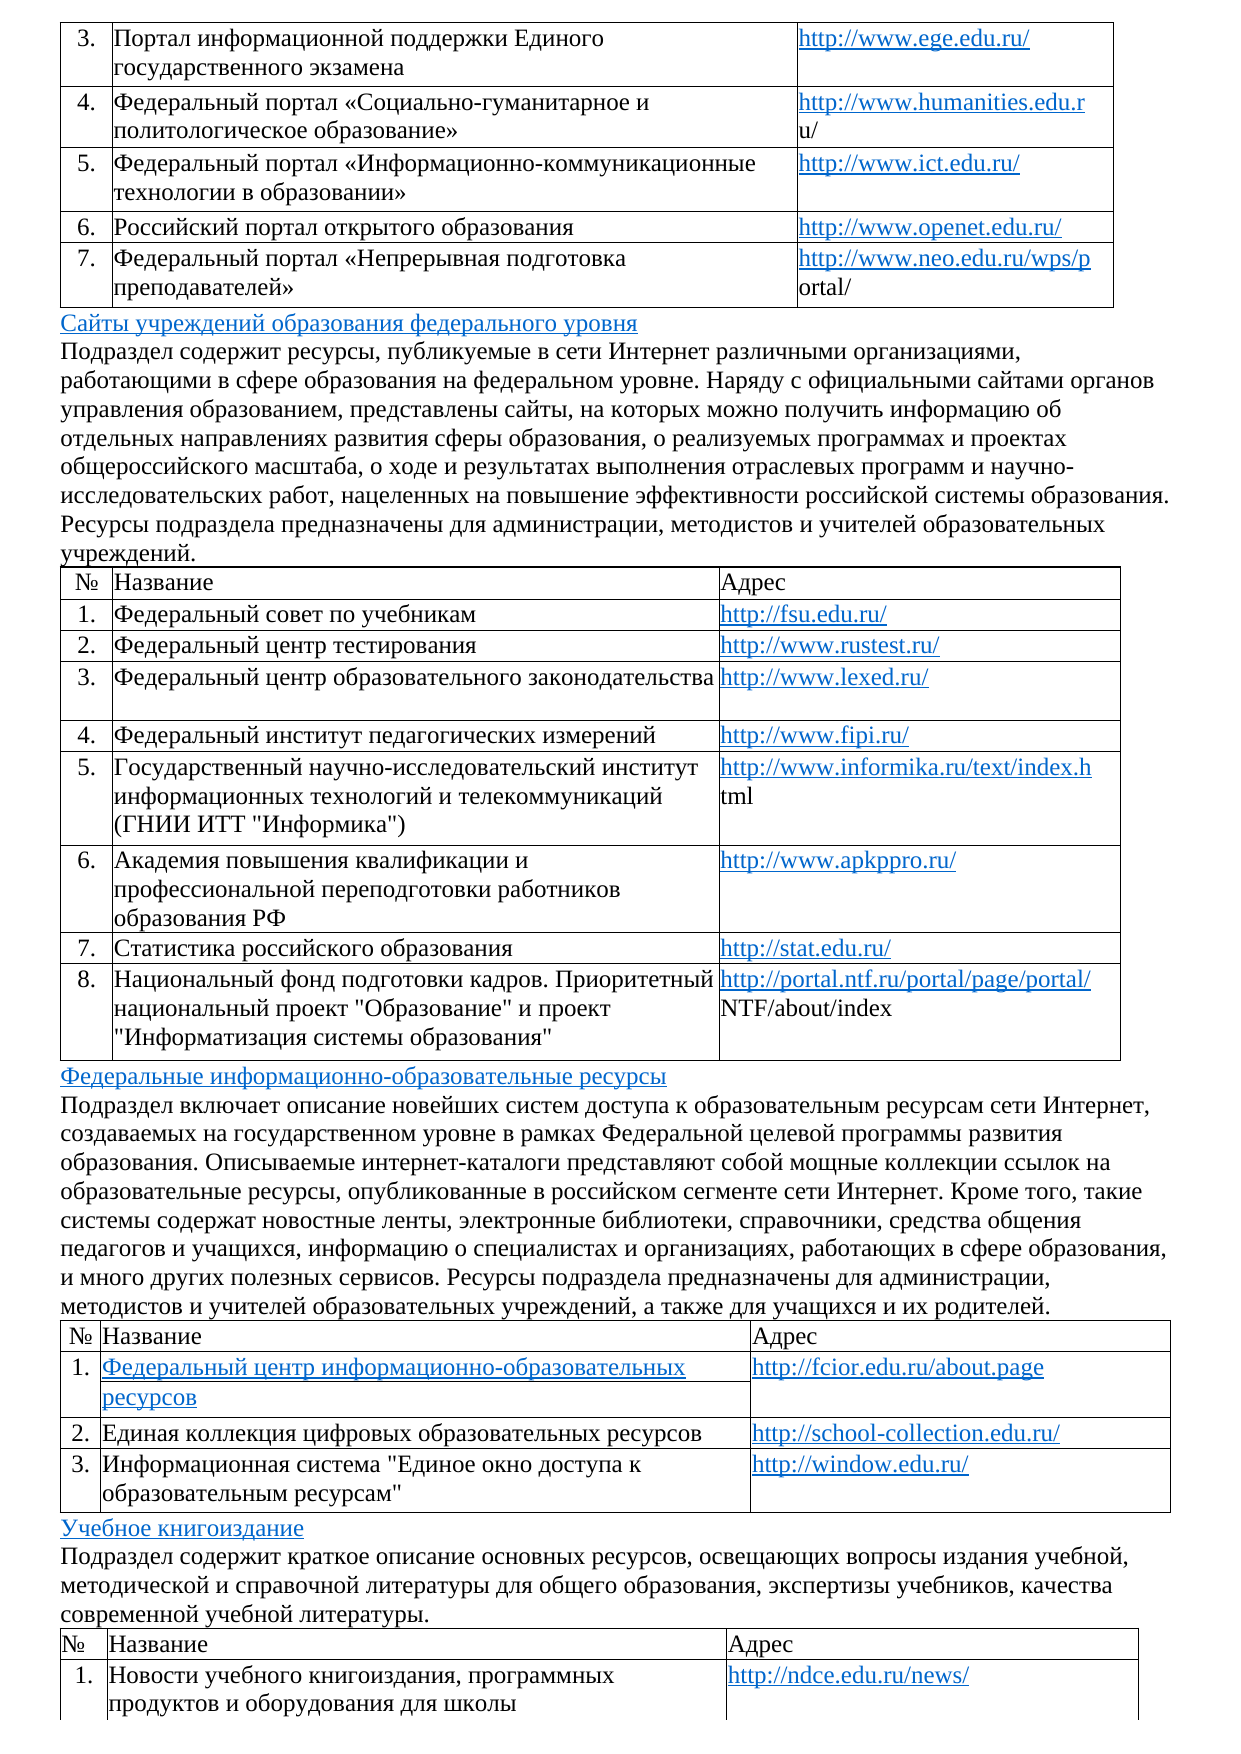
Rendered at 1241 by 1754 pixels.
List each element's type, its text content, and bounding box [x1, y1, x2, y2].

table_cell http://www.fipi.ru/ [720, 721, 1120, 751]
table_cell 7. [61, 243, 112, 307]
table_cell Национальный фонд подготовки кадров. Приоритетный национальный проект "Образование" и проект "Информатизация системы образования" [113, 964, 719, 1060]
table_cell 1. [61, 1660, 107, 1720]
table_cell Российский портал открытого образования [113, 212, 797, 242]
table_cell 5. [61, 752, 112, 844]
table_cell http://portal.ntf.ru/portal/page/portal/ NTF/about/index [720, 964, 1120, 1060]
table_cell Академия повышения квалификации и профессиональной переподготовки работников образования РФ [113, 846, 719, 932]
text Учебное книгоиздание [60, 1513, 1173, 1541]
text Федеральные информационно-образовательные ресурсы [60, 1061, 1173, 1090]
table_cell Федеральный центр образовательного законодательства [113, 662, 719, 719]
table_cell http://www.humanities.edu.r u/ [798, 87, 1113, 147]
table_header № [61, 568, 112, 598]
table_cell Федеральный центр информационно-образовательных [101, 1352, 750, 1381]
table_cell Федеральный портал «Социально-гуманитарное и политологическое образование» [113, 87, 797, 147]
table_cell http://www.openet.edu.ru/ [798, 212, 1113, 242]
table_cell http://www.rustest.ru/ [720, 631, 1120, 661]
table_cell http://www.ict.edu.ru/ [798, 148, 1113, 211]
table_cell Статистика российского образования [113, 933, 719, 963]
table_cell http://www.neo.edu.ru/wps/p ortal/ [798, 243, 1113, 307]
table_header Название [113, 568, 719, 598]
table_cell Государственный научно-исследовательский институт информационных технологий и телекоммуникаций (ГНИИ ИТТ "Информика") [113, 752, 719, 844]
table_cell Федеральный портал «Информационно-коммуникационные технологии в образовании» [113, 148, 797, 211]
table_cell 4. [61, 87, 112, 147]
table_cell Портал информационной поддержки Единого государственного экзамена [113, 23, 797, 86]
table_cell 7. [61, 933, 112, 963]
table_cell http://www.ege.edu.ru/ [798, 23, 1113, 86]
table_cell http://www.apkppro.ru/ [720, 846, 1120, 932]
table_cell Информационная система "Единое окно доступа к образовательным ресурсам" [101, 1449, 750, 1512]
table_cell Новости учебного книгоиздания, программных продуктов и оборудования для школы [108, 1660, 726, 1720]
table_cell 3. [61, 662, 112, 719]
table_cell Федеральный портал «Непрерывная подготовка преподавателей» [113, 243, 797, 307]
table_cell Федеральный центр тестирования [113, 631, 719, 661]
table_cell http://www.informika.ru/text/index.h tml [720, 752, 1120, 844]
table_cell http://fcior.edu.ru/about.page [751, 1352, 1170, 1417]
table_cell http://www.lexed.ru/ [720, 662, 1120, 719]
table_cell 1. [61, 600, 112, 629]
table_cell 5. [61, 148, 112, 211]
table_cell http://school-collection.edu.ru/ [751, 1418, 1170, 1448]
table_cell http://fsu.edu.ru/ [720, 600, 1120, 629]
table_header Название [101, 1321, 750, 1351]
text Подраздел содержит краткое описание основных ресурсов, освещающих вопросы издания учебной, методической и справочной литературы для общего образования, экспертизы учебников, качества современной учебной литературы. [60, 1541, 1173, 1628]
table_cell 4. [61, 721, 112, 751]
table_cell http://ndce.edu.ru/news/ [727, 1660, 1138, 1720]
table_header Название [108, 1629, 726, 1659]
table_cell 3. [61, 1449, 100, 1512]
table_cell 2. [61, 631, 112, 661]
table_cell ресурсов [101, 1382, 750, 1417]
table_header № [61, 1321, 100, 1351]
table_header № [61, 1629, 107, 1659]
table_cell 6. [61, 846, 112, 932]
table_cell 1. [61, 1352, 100, 1417]
table_cell Федеральный институт педагогических измерений [113, 721, 719, 751]
table_header Адрес [720, 568, 1120, 598]
text Сайты учреждений образования федерального уровня [60, 308, 1173, 336]
table_cell 2. [61, 1418, 100, 1448]
table_cell http://window.edu.ru/ [751, 1449, 1170, 1512]
table_cell http://stat.edu.ru/ [720, 933, 1120, 963]
table_header Адрес [751, 1321, 1170, 1351]
text Подраздел содержит ресурсы, публикуемые в сети Интернет различными организациями, работающими в сфере образования на федеральном уровне. Наряду с официальными сайтами органов управления образованием, представлены сайты, на которых можно получить информацию об отдельных направлениях развития сферы образования, о реализуемых программах и проектах общероссийского масштаба, о ходе и результатах выполнения отраслевых программ и научно-исследовательских работ, нацеленных на повышение эффективности российской системы образования. Ресурсы подраздела предназначены для администрации, методистов и учителей образовательных учреждений. [60, 336, 1173, 566]
text Подраздел включает описание новейших систем доступа к образовательным ресурсам сети Интернет, создаваемых на государственном уровне в рамках Федеральной целевой программы развития образования. Описываемые интернет-каталоги представляют собой мощные коллекции ссылок на образовательные ресурсы, опубликованные в российском сегменте сети Интернет. Кроме того, такие системы содержат новостные ленты, электронные библиотеки, справочники, средства общения педагогов и учащихся, информацию о специалистах и организациях, работающих в сфере образования, и много других полезных сервисов. Ресурсы подраздела предназначены для администрации, методистов и учителей образовательных учреждений, а также для учащихся и их родителей. [60, 1090, 1173, 1320]
table_cell 6. [61, 212, 112, 242]
table_cell 3. [61, 23, 112, 86]
table_header Адрес [727, 1629, 1138, 1659]
table_cell Федеральный совет по учебникам [113, 600, 719, 629]
table_cell Единая коллекция цифровых образовательных ресурсов [101, 1418, 750, 1448]
table_cell 8. [61, 964, 112, 1060]
